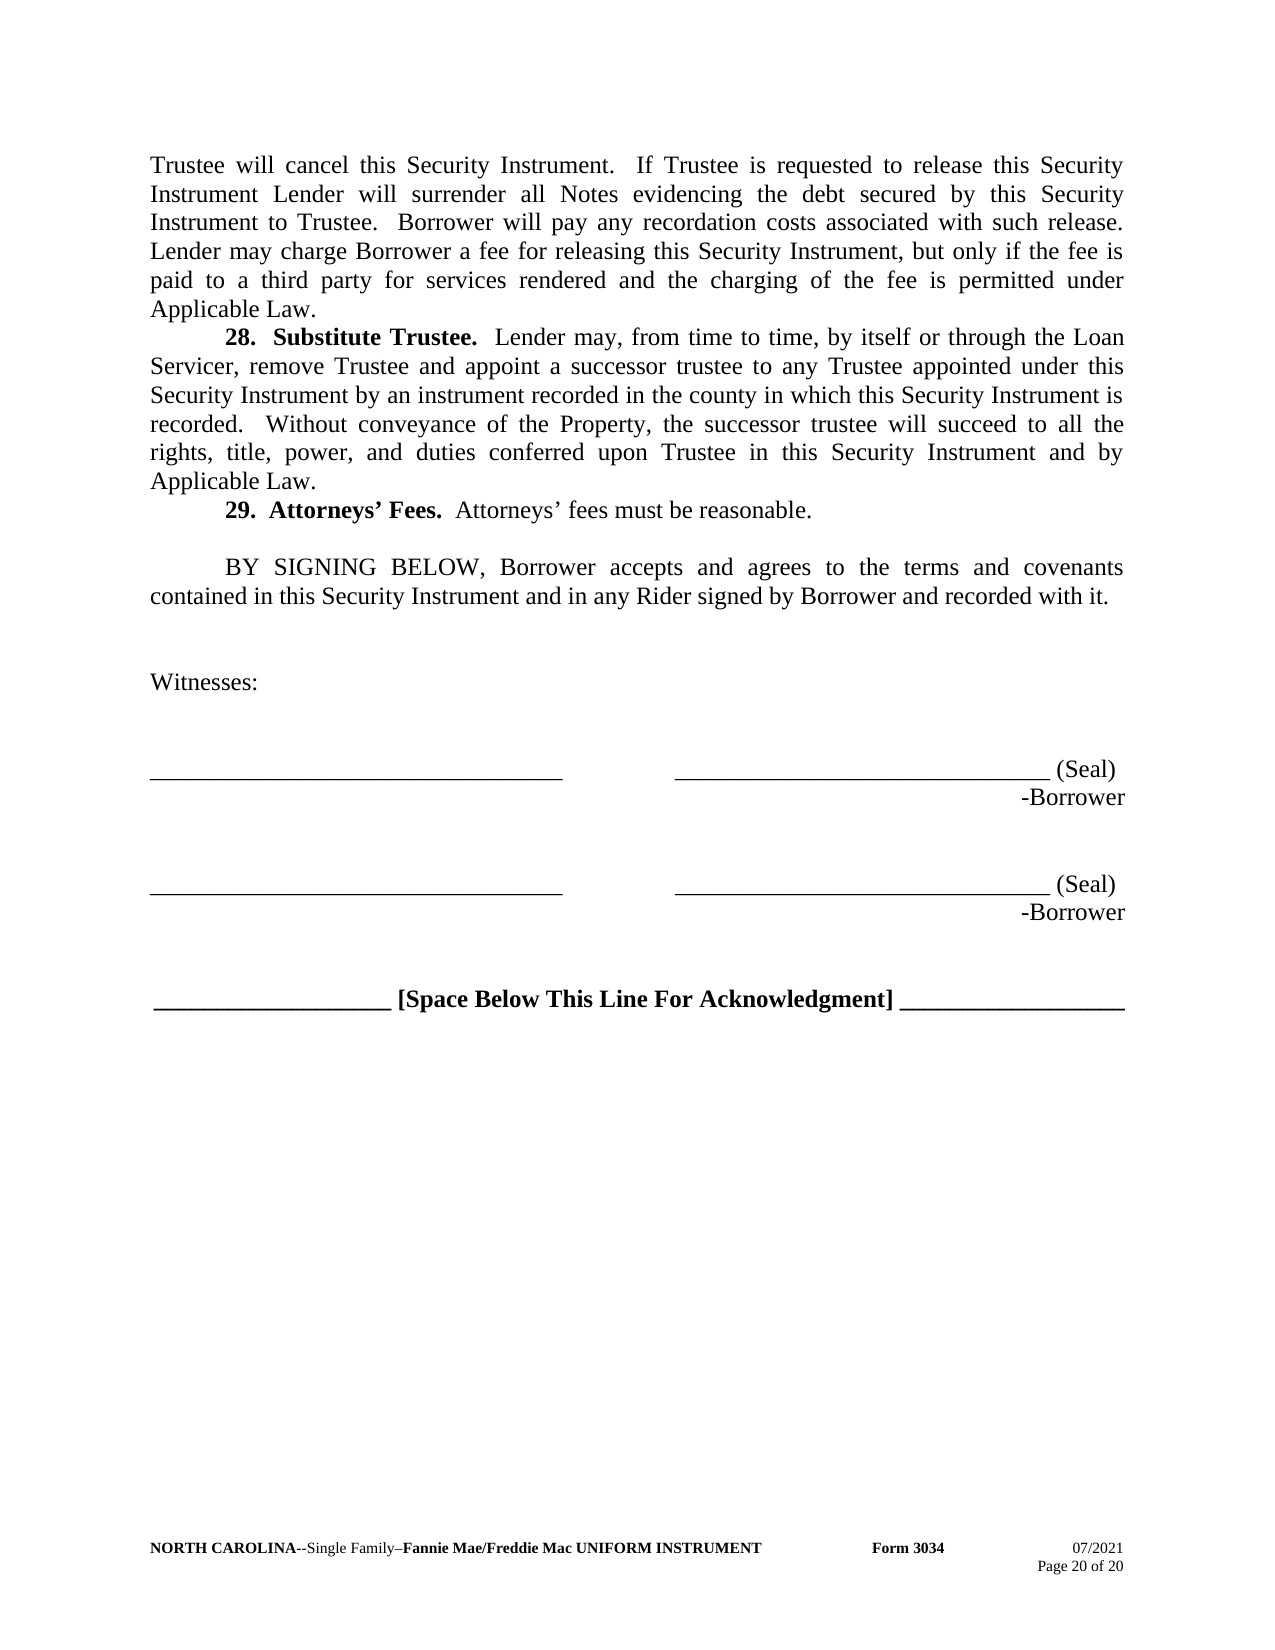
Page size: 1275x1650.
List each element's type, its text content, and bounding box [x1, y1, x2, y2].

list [150, 150, 1125, 322]
text -Borrower [150, 897, 1125, 926]
text ___________________ [Space Below This Line For Acknowledgment] __________________ [150, 984, 1125, 1012]
text _________________________________ ______________________________ (Seal) [150, 869, 1125, 897]
text 29. Attorneys’ Fees. Attorneys’ fees must be reasonable. [150, 495, 1125, 524]
text Witnesses: [150, 667, 1125, 696]
text BY SIGNING BELOW, Borrower accepts and agrees to the terms and covenants contained in this Security Instrument and in any Rider signed by Borrower and recorded with it. [150, 552, 1125, 610]
text -Borrower [150, 782, 1125, 811]
text _________________________________ ______________________________ (Seal) [150, 754, 1125, 782]
list 28. Substitute Trustee. Lender may, from time to time, by itself or through the Loan Servicer, remove Trustee and appoint a successor trustee to any Trustee appointed under this Security Instrument by an instrument recorded in the county in which this Security Instrument is recorded. Without conveyance of the Property, the successor trustee will succeed to all the rights, title, power, and duties conferred upon Trustee in this Security Instrument and by Applicable Law. [150, 322, 1125, 495]
